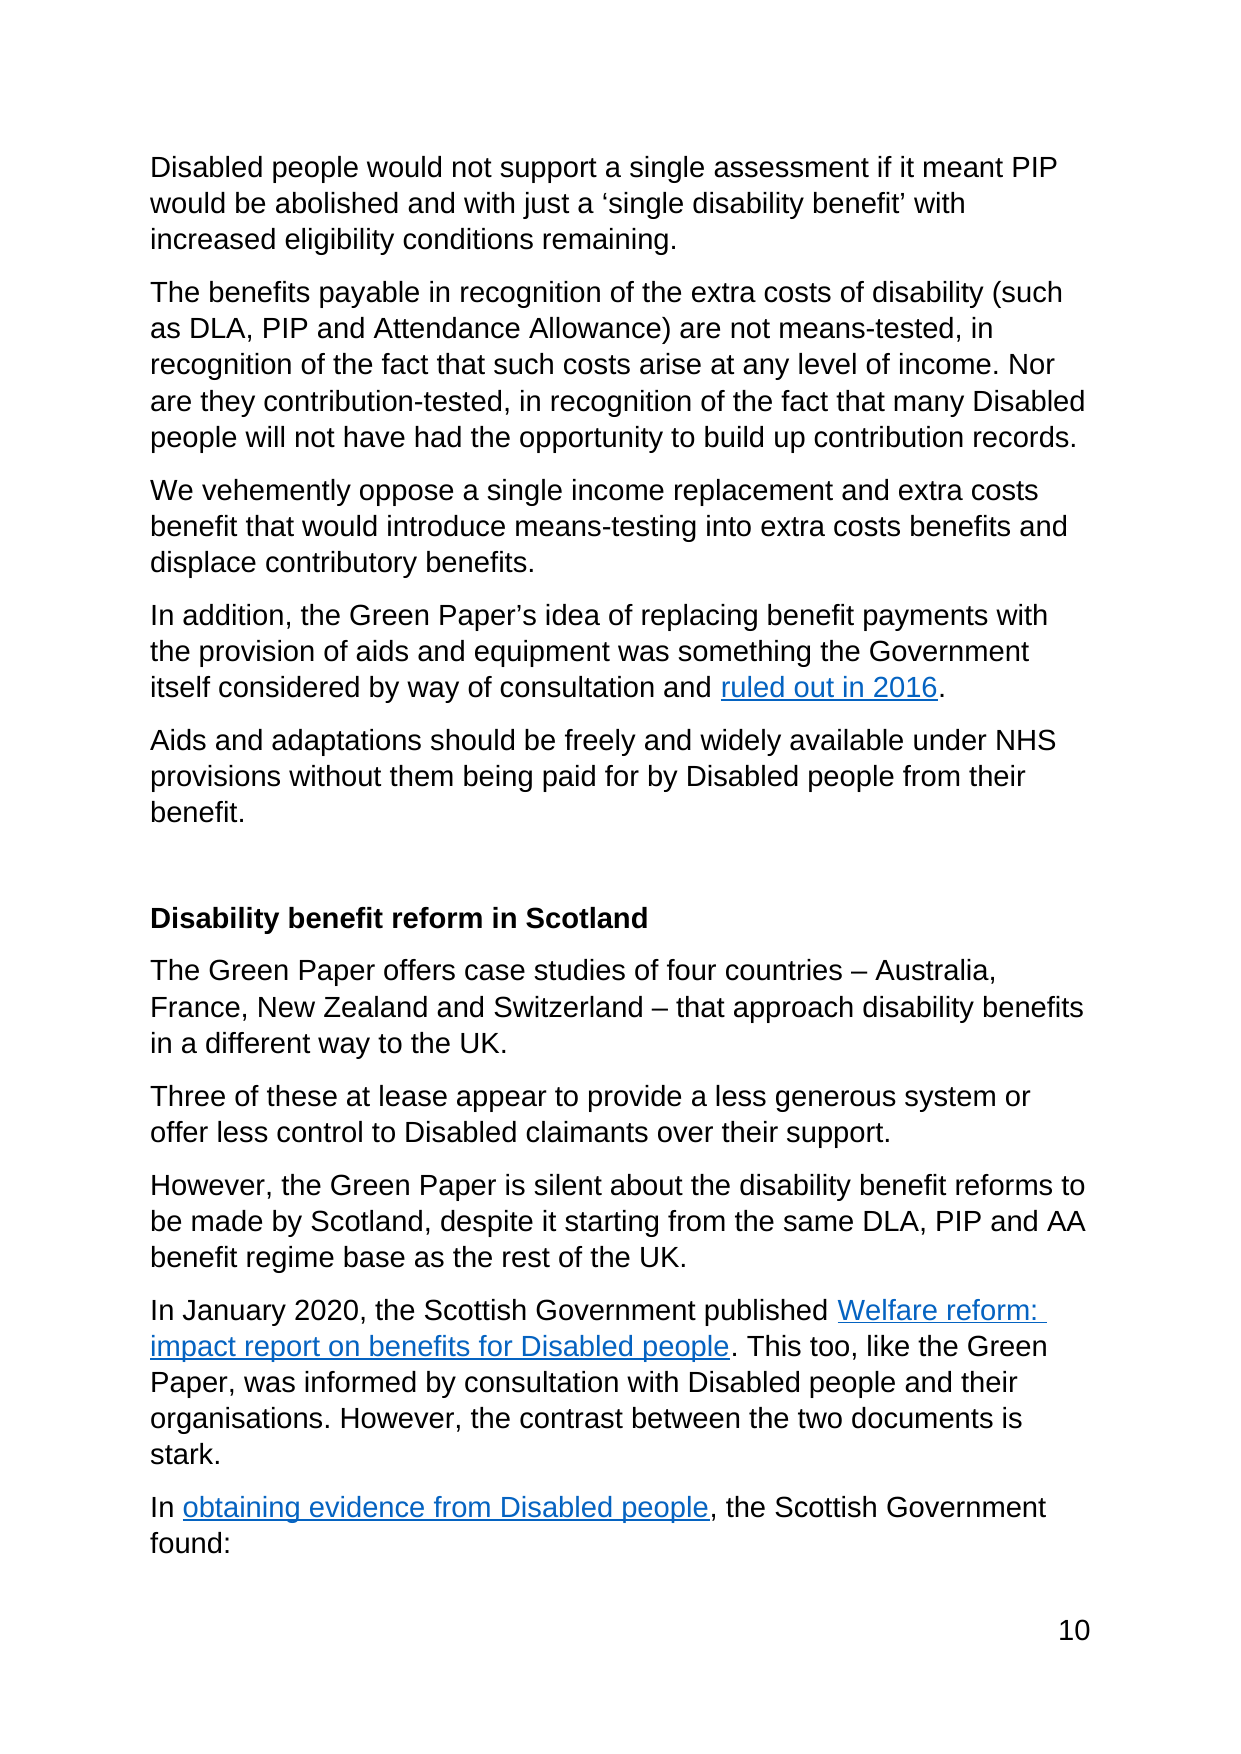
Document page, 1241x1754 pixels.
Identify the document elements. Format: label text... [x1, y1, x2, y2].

text Aids and adaptations should be freely and widely available under NHS provisions without them being paid for by Disabled people from their benefit. [150, 723, 1090, 828]
text In addition, the Green Paper’s idea of replacing benefit payments with the provision of aids and equipment was something the Government itself considered by way of consultation and ruled out in 2016. [150, 598, 1090, 703]
text The benefits payable in recognition of the extra costs of disability (such as DLA, PIP and Attendance Allowance) are not means-tested, in recognition of the fact that such costs arise at any level of income. Nor are they contribution-tested, in recognition of the fact that many Disabled people will not have had the opportunity to build up contribution records. [150, 275, 1090, 453]
text We vehemently oppose a single income replacement and extra costs benefit that would introduce means-testing into extra costs benefits and displace contributory benefits. [150, 472, 1090, 578]
text Disability benefit reform in Scotland [150, 901, 1090, 934]
text However, the Green Paper is silent about the disability benefit reforms to be made by Scotland, despite it starting from the same DLA, PIP and AA benefit regime base as the rest of the UK. [150, 1167, 1090, 1273]
text Disabled people would not support a single assessment if it meant PIP would be abolished and with just a ‘single disability benefit’ with increased eligibility conditions remaining. [150, 150, 1090, 256]
text In obtaining evidence from Disabled people, the Scottish Government found: [150, 1490, 1090, 1560]
text The Green Paper offers case studies of four countries – Australia, France, New Zealand and Switzerland – that approach disability benefits in a different way to the UK. [150, 953, 1090, 1059]
text Three of these at lease appear to provide a less generous system or offer less control to Disabled claimants over their support. [150, 1078, 1090, 1148]
text In January 2020, the Scottish Government published Welfare reform: impact report on benefits for Disabled people. This too, like the Green Paper, was informed by consultation with Disabled people and their organisations. However, the contrast between the two documents is stark. [150, 1293, 1090, 1471]
